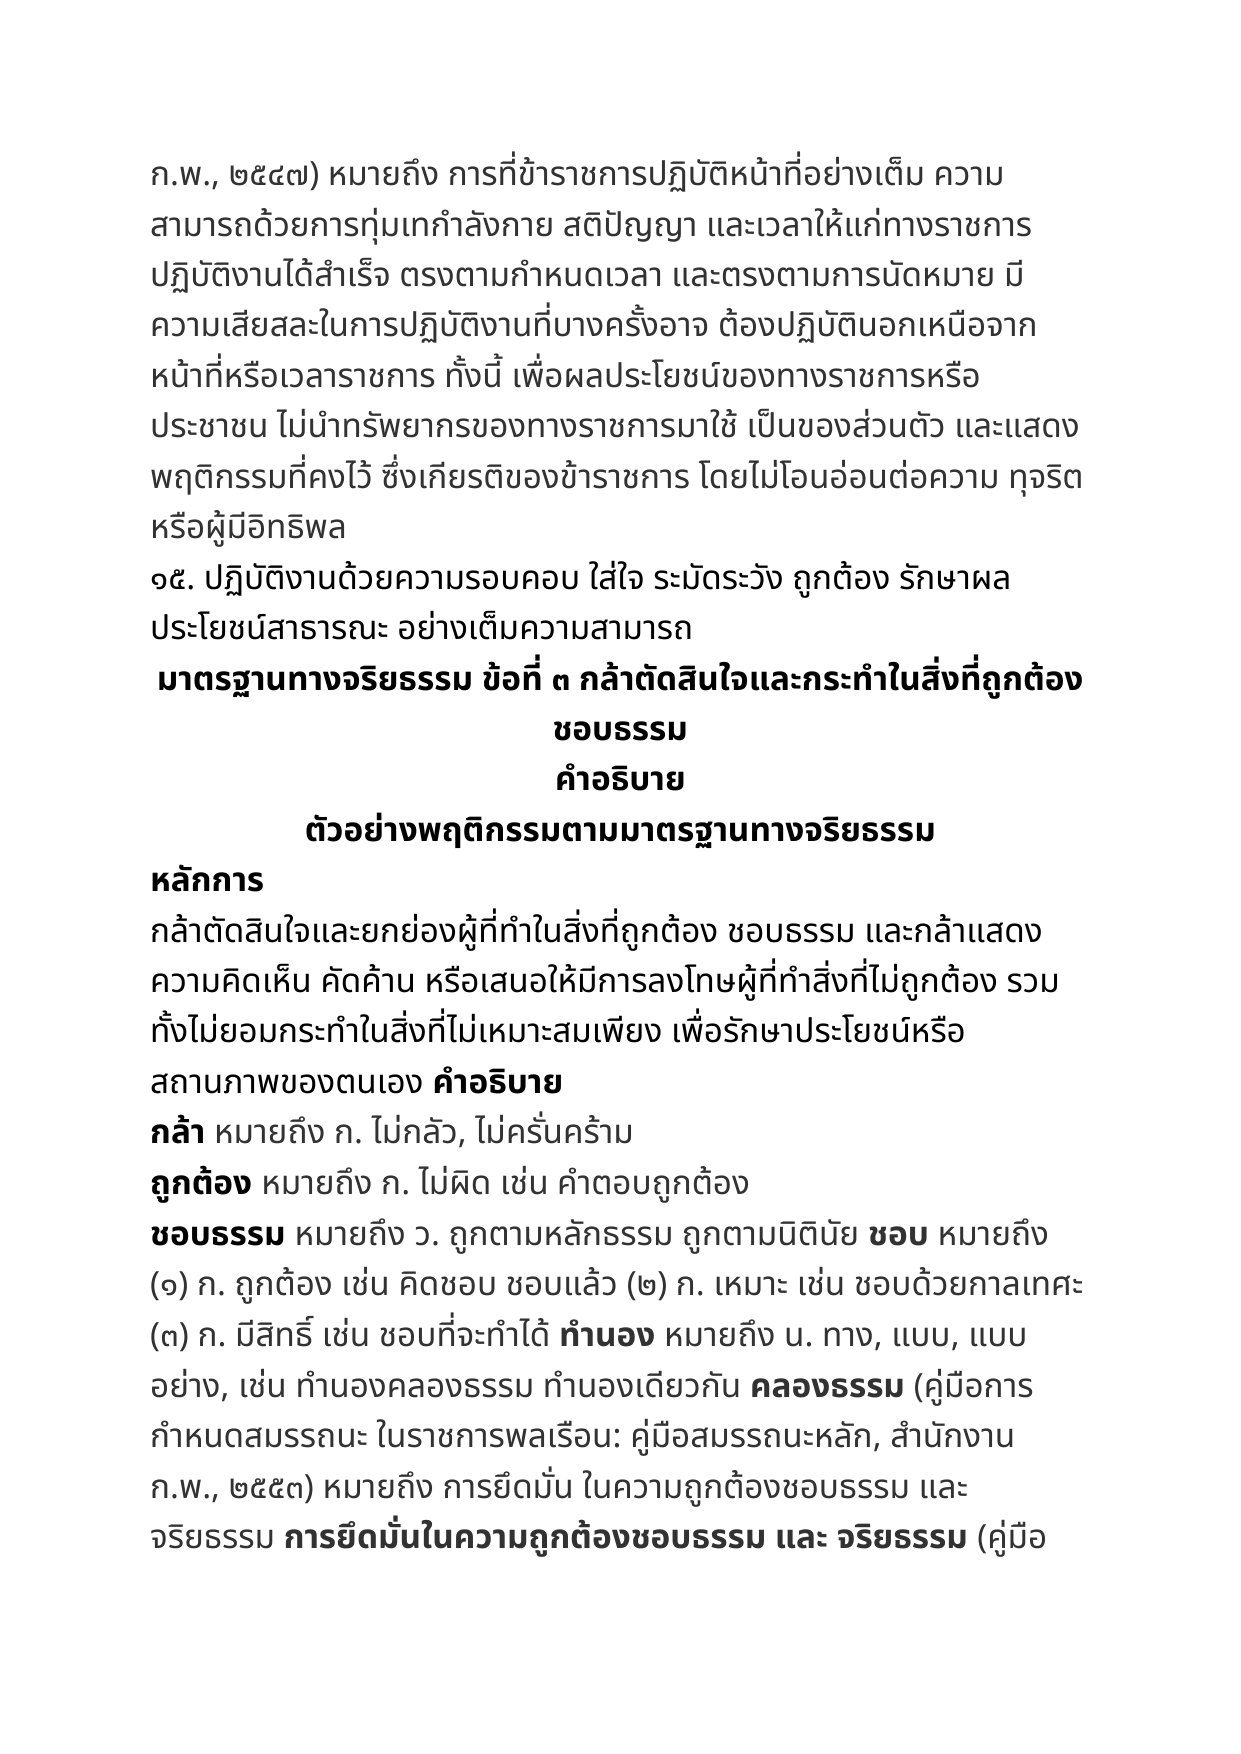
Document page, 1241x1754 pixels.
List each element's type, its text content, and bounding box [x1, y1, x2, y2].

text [150, 150, 1090, 553]
text ตัวอย่างพฤติกรรมตามมาตรฐานทางจริยธรรม [150, 806, 1090, 856]
text ถูกต้อง หมายถึง ก. ไม่ผิด เช่น คำตอบถูกต้อง [150, 1159, 1090, 1209]
text กล้าตัดสินใจและยกย่องผู้ที่ทำในสิ่งที่ถูกต้อง ชอบธรรม และกล้าแสดงความคิดเห็น คัดค้าน หรือเสนอให้มีการลงโทษผู้ที่ทำสิ่งที่ไม่ถูกต้อง รวมทั้งไม่ยอมกระทำในสิ่งที่ไม่เหมาะสมเพียง เพื่อรักษาประโยชน์หรือสถานภาพของตนเอง คำอธิบาย [150, 907, 1090, 1108]
text มาตรฐานทางจริยธรรม ข้อที่ ๓ กล้าตัดสินใจและกระทำในสิ่งที่ถูกต้องชอบธรรม [150, 654, 1090, 755]
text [150, 1260, 1090, 1564]
text ๑๕. ปฏิบัติงานด้วยความรอบคอบ ใส่ใจ ระมัดระวัง ถูกต้อง รักษาผลประโยชน์สาธารณะ อย่างเต็มความสามารถ [150, 553, 1090, 654]
text หลักการ [150, 856, 1090, 907]
text คำอธิบาย [150, 755, 1090, 806]
text ชอบธรรม หมายถึง ว. ถูกตามหลักธรรม ถูกตามนิตินัย ชอบ หมายถึง [150, 1209, 1090, 1260]
text กล้า หมายถึง ก. ไม่กลัว, ไม่ครั่นคร้าม [150, 1108, 1090, 1159]
